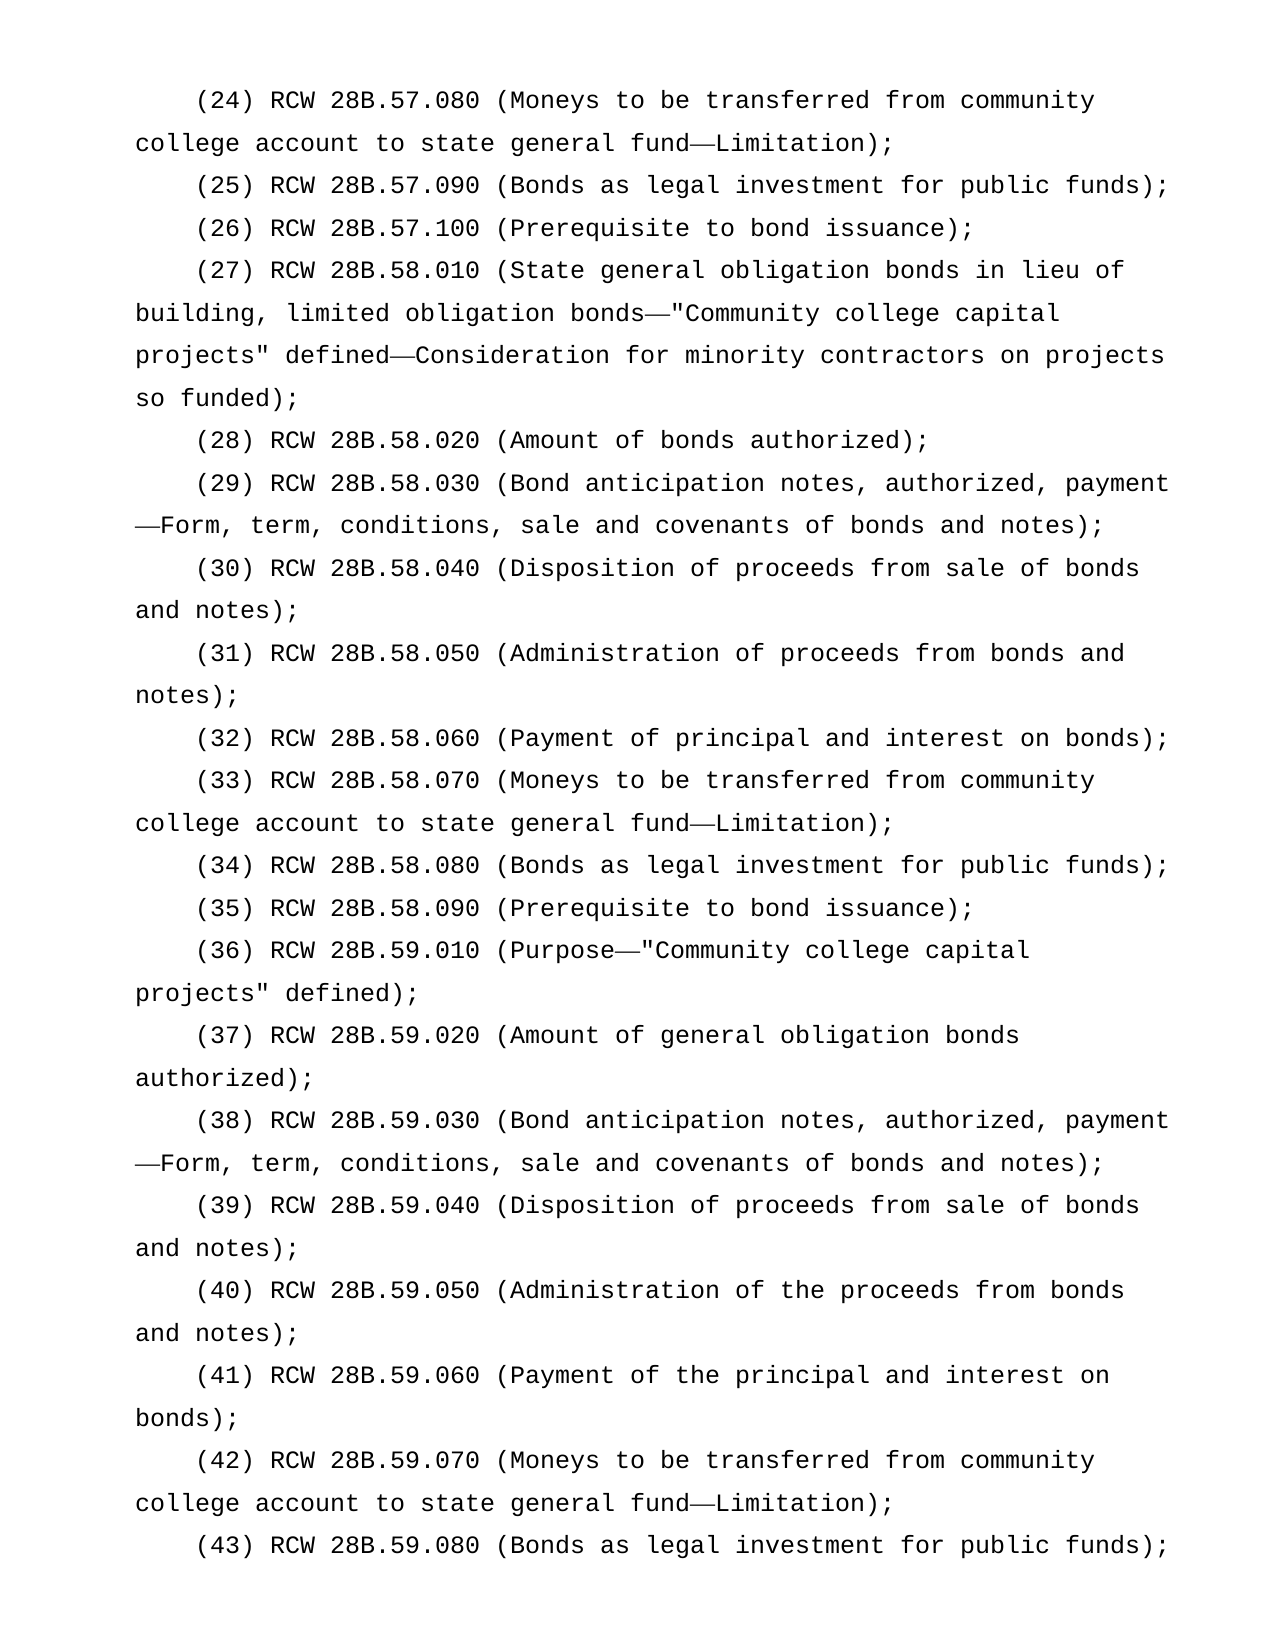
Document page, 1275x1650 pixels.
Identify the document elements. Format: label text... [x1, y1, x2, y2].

text (42) RCW 28B.59.070 (Moneys to be transferred from community college account to state general fund—Limitation); [135, 1435, 1170, 1520]
text (33) RCW 28B.58.070 (Moneys to be transferred from community college account to state general fund—Limitation); [135, 755, 1170, 840]
text (31) RCW 28B.58.050 (Administration of proceeds from bonds and notes); [135, 627, 1170, 712]
text (36) RCW 28B.59.010 (Purpose—"Community college capital projects" defined); [135, 925, 1170, 1010]
text (37) RCW 28B.59.020 (Amount of general obligation bonds authorized); [135, 1010, 1170, 1095]
text (43) RCW 28B.59.080 (Bonds as legal investment for public funds); [135, 1520, 1170, 1562]
text (28) RCW 28B.58.020 (Amount of bonds authorized); [135, 415, 1170, 457]
text (39) RCW 28B.59.040 (Disposition of proceeds from sale of bonds and notes); [135, 1180, 1170, 1265]
text (38) RCW 28B.59.030 (Bond anticipation notes, authorized, payment—Form, term, conditions, sale and covenants of bonds and notes); [135, 1095, 1170, 1180]
text (34) RCW 28B.58.080 (Bonds as legal investment for public funds); [135, 840, 1170, 882]
text (26) RCW 28B.57.100 (Prerequisite to bond issuance); [135, 202, 1170, 245]
text (27) RCW 28B.58.010 (State general obligation bonds in lieu of building, limited obligation bonds—"Community college capital projects" defined—Consideration for minority contractors on projects so funded); [135, 245, 1170, 415]
text (29) RCW 28B.58.030 (Bond anticipation notes, authorized, payment—Form, term, conditions, sale and covenants of bonds and notes); [135, 457, 1170, 542]
text (25) RCW 28B.57.090 (Bonds as legal investment for public funds); [135, 160, 1170, 202]
text (40) RCW 28B.59.050 (Administration of the proceeds from bonds and notes); [135, 1265, 1170, 1350]
text (30) RCW 28B.58.040 (Disposition of proceeds from sale of bonds and notes); [135, 542, 1170, 627]
text (41) RCW 28B.59.060 (Payment of the principal and interest on bonds); [135, 1350, 1170, 1435]
text (35) RCW 28B.58.090 (Prerequisite to bond issuance); [135, 882, 1170, 925]
text (32) RCW 28B.58.060 (Payment of principal and interest on bonds); [135, 712, 1170, 755]
text (24) RCW 28B.57.080 (Moneys to be transferred from community college account to state general fund—Limitation); [135, 75, 1170, 160]
